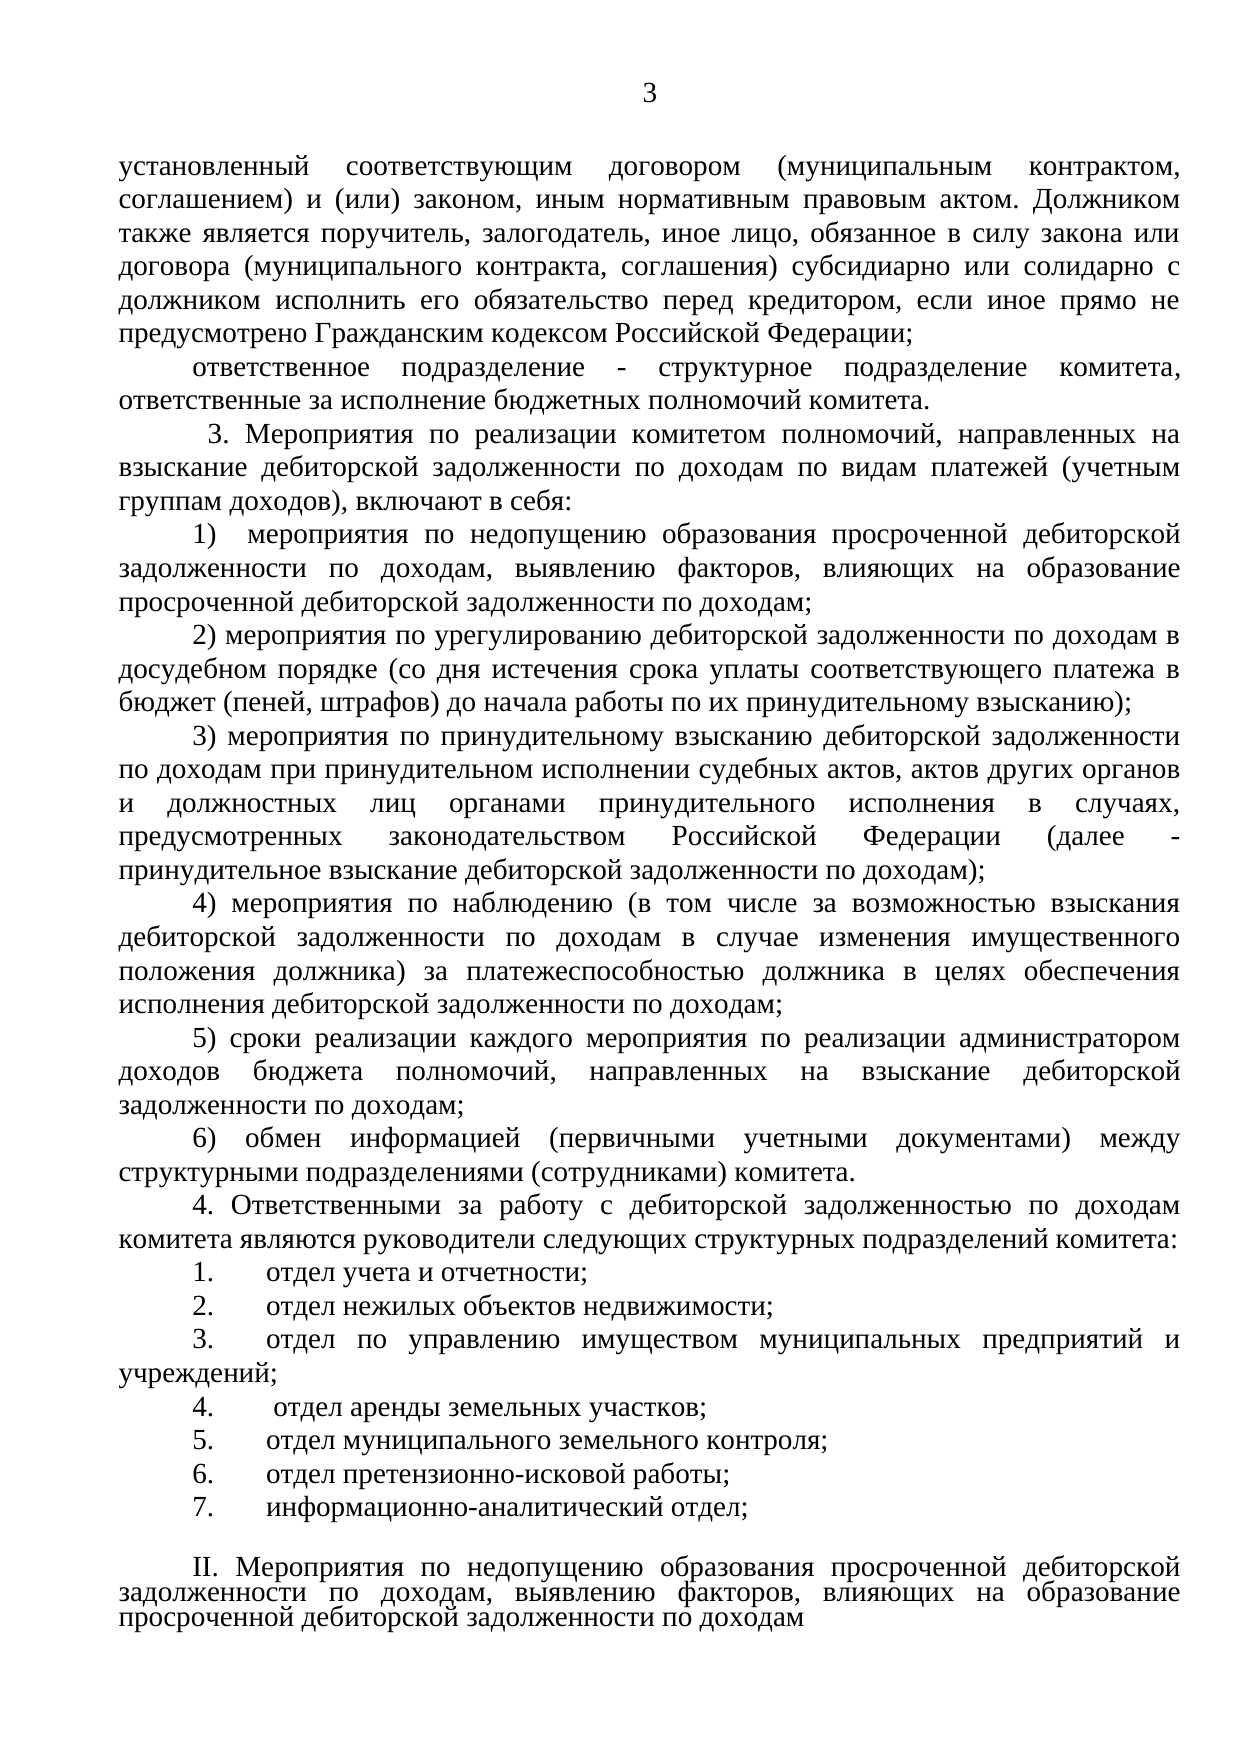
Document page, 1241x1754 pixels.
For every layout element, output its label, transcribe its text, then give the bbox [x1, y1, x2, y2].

text 5) сроки реализации каждого мероприятия по реализации администратором доходов бюджета полномочий, направленных на взыскание дебиторской задолженности по доходам; [118, 1020, 1181, 1120]
list отдел претензионно-исковой работы; [118, 1456, 1181, 1489]
text II. Мероприятия по недопущению образования просроченной дебиторской задолженности по доходам, выявлению факторов, влияющих на образование просроченной дебиторской задолженности по доходам [118, 1556, 1181, 1631]
text 1) мероприятия по недопущению образования просроченной дебиторской задолженности по доходам, выявлению факторов, влияющих на образование просроченной дебиторской задолженности по доходам; [118, 517, 1181, 617]
list отдел муниципального земельного контроля; [118, 1422, 1181, 1456]
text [118, 148, 1181, 349]
text 2) мероприятия по урегулированию дебиторской задолженности по доходам в досудебном порядке (со дня истечения срока уплаты соответствующего платежа в бюджет (пеней, штрафов) до начала работы по их принудительному взысканию); [118, 617, 1181, 718]
text ответственное подразделение - структурное подразделение комитета, ответственные за исполнение бюджетных полномочий комитета. [118, 349, 1181, 416]
text 6) обмен информацией (первичными учетными документами) между структурными подразделениями (сотрудниками) комитета. [118, 1120, 1181, 1187]
list информационно-аналитический отдел; [118, 1489, 1181, 1523]
text 3) мероприятия по принудительному взысканию дебиторской задолженности по доходам при принудительном исполнении судебных актов, актов других органов и должностных лиц органами принудительного исполнения в случаях, предусмотренных законодательством Российской Федерации (далее - принудительное взыскание дебиторской задолженности по доходам); [118, 718, 1181, 886]
list отдел по управлению имуществом муниципальных предприятий и учреждений; [118, 1322, 1181, 1389]
text 4. Ответственными за работу с дебиторской задолженностью по доходам комитета являются руководители следующих структурных подразделений комитета: [118, 1187, 1181, 1254]
list отдел аренды земельных участков; [118, 1389, 1181, 1422]
text 4) мероприятия по наблюдению (в том числе за возможностью взыскания дебиторской задолженности по доходам в случае изменения имущественного положения должника) за платежеспособностью должника в целях обеспечения исполнения дебиторской задолженности по доходам; [118, 886, 1181, 1020]
text 3. Мероприятия по реализации комитетом полномочий, направленных на взыскание дебиторской задолженности по доходам по видам платежей (учетным группам доходов), включают в себя: [118, 416, 1181, 517]
list отдел учета и отчетности; [118, 1254, 1181, 1288]
list отдел нежилых объектов недвижимости; [118, 1288, 1181, 1322]
